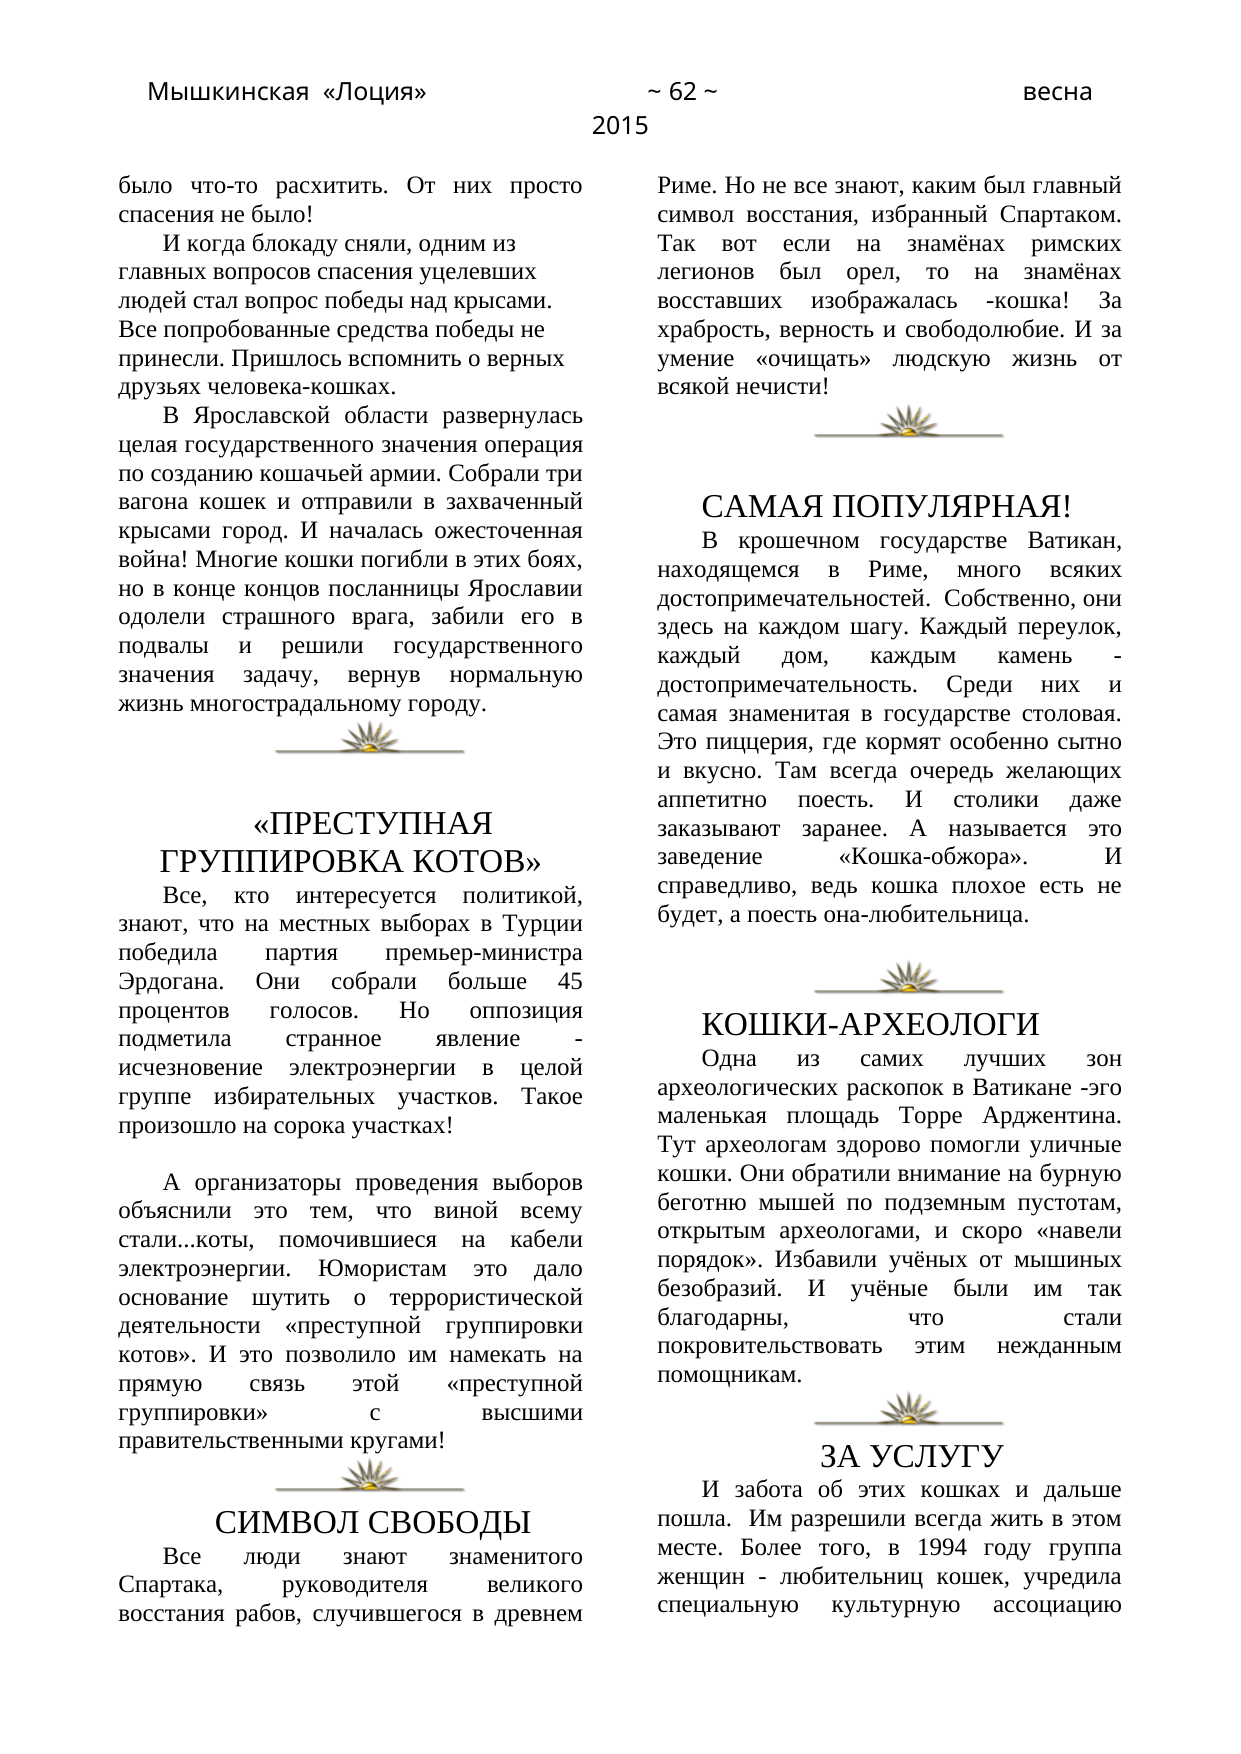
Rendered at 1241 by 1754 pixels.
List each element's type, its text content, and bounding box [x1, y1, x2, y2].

text ЗА УСЛУГУ [657, 1436, 1122, 1474]
text «ПРЕСТУПНАЯ ГРУППИРОВКА КОТОВ» [118, 803, 583, 880]
text Все люди знают знаменитого Спартака, руководителя великого восстания рабов, случившегося в древнем Риме. Но не все знают, каким был главный символ восстания, избранный Спартаком. Так вот если на знамёнах римских легионов был орел, то на знамёнах восставших изображалась -кошка! За храбрость, верность и свободолюбие. И за умение «очищать» людскую жизнь от всякой нечисти! [657, 170, 1122, 400]
text В крошечном государстве Ватикан, находящемся в Риме, много всяких достопримечательностей. Собственно, они здесь на каждом шагу. Каждый переулок, каждый дом, каждым камень - достопримечательность. Среди них и самая знаменитая в государстве столовая. Это пиццерия, где кормят особенно сытно и вкусно. Там всегда очередь желающих аппетитно поесть. И столики даже заказывают заранее. А называется это заведение «Кошка-обжора». И справедливо, ведь кошка плохое есть не будет, а поесть она-любительница. [657, 525, 1122, 928]
picture [266, 1454, 480, 1503]
text СИМВОЛ СВОБОДЫ [118, 1502, 583, 1541]
picture [266, 716, 480, 765]
text В Ярославской области развернулась целая государственного значения операция по созданию кошачьей армии. Собрали три вагона кошек и отправили в захваченный крысами город. И началась ожесточенная война! Многие кошки погибли в этих боях, но в конце концов посланницы Ярославии одолели страшного врага, забили его в подвалы и решили государственного значения задачу, вернув нормальную жизнь многострадальному городу. [118, 400, 583, 716]
text САМАЯ ПОПУЛЯРНАЯ! [657, 487, 1122, 525]
text Все, кто интересуется политикой, знают, что на местных выборах в Турции победила партия премьер-министра Эрдогана. Они собрали больше 45 процентов голосов. Но оппозиция подметила странное явление - исчезновение электроэнергии в целой группе избирательных участков. Такое произошло на сорока участках! [118, 880, 583, 1138]
picture [804, 1387, 1019, 1437]
text И когда блокаду сняли, одним из главных вопросов спасения уцелевших людей стал вопрос победы над крысами. Все попробованные средства победы не принесли. Пришлось вспомнить о верных друзьях человека-кошках. [118, 228, 583, 400]
text Одна из самих лучших зон археологических раскопок в Ватикане -эго маленькая площадь Торре Арджентина. Тут археологам здорово помогли уличные кошки. Они обратили внимание на бурную беготню мышей по подземным пустотам, открытым археологами, и скоро «навели порядок». Избавили учёных от мышиных безобразий. И учёные были им так благодарны, что стали покровительствовать этим нежданным помощникам. [657, 1043, 1122, 1388]
text КОШКИ-АРХЕОЛОГИ [657, 1004, 1122, 1043]
picture [804, 400, 1019, 449]
picture [804, 956, 1019, 1005]
text А организаторы проведения выборов объяснили это тем, что виной всему стали...коты, помочившиеся на кабели электроэнергии. Юмористам это дало основание шутить о террористической деятельности «преступной группировки котов». И это позволило им намекать на прямую связь этой «преступной группировки» с высшими правительственными кругами! [118, 1167, 583, 1454]
text Все люди знают знаменитого Спартака, руководителя великого восстания рабов, случившегося в древнем Риме. Но не все знают, каким был главный символ восстания, избранный Спартаком. Так вот если на знамёнах римских легионов был орел, то на знамёнах восставших изображалась -кошка! За храбрость, верность и свободолюбие. И за умение «очищать» людскую жизнь от всякой нечисти! [118, 1541, 583, 1627]
